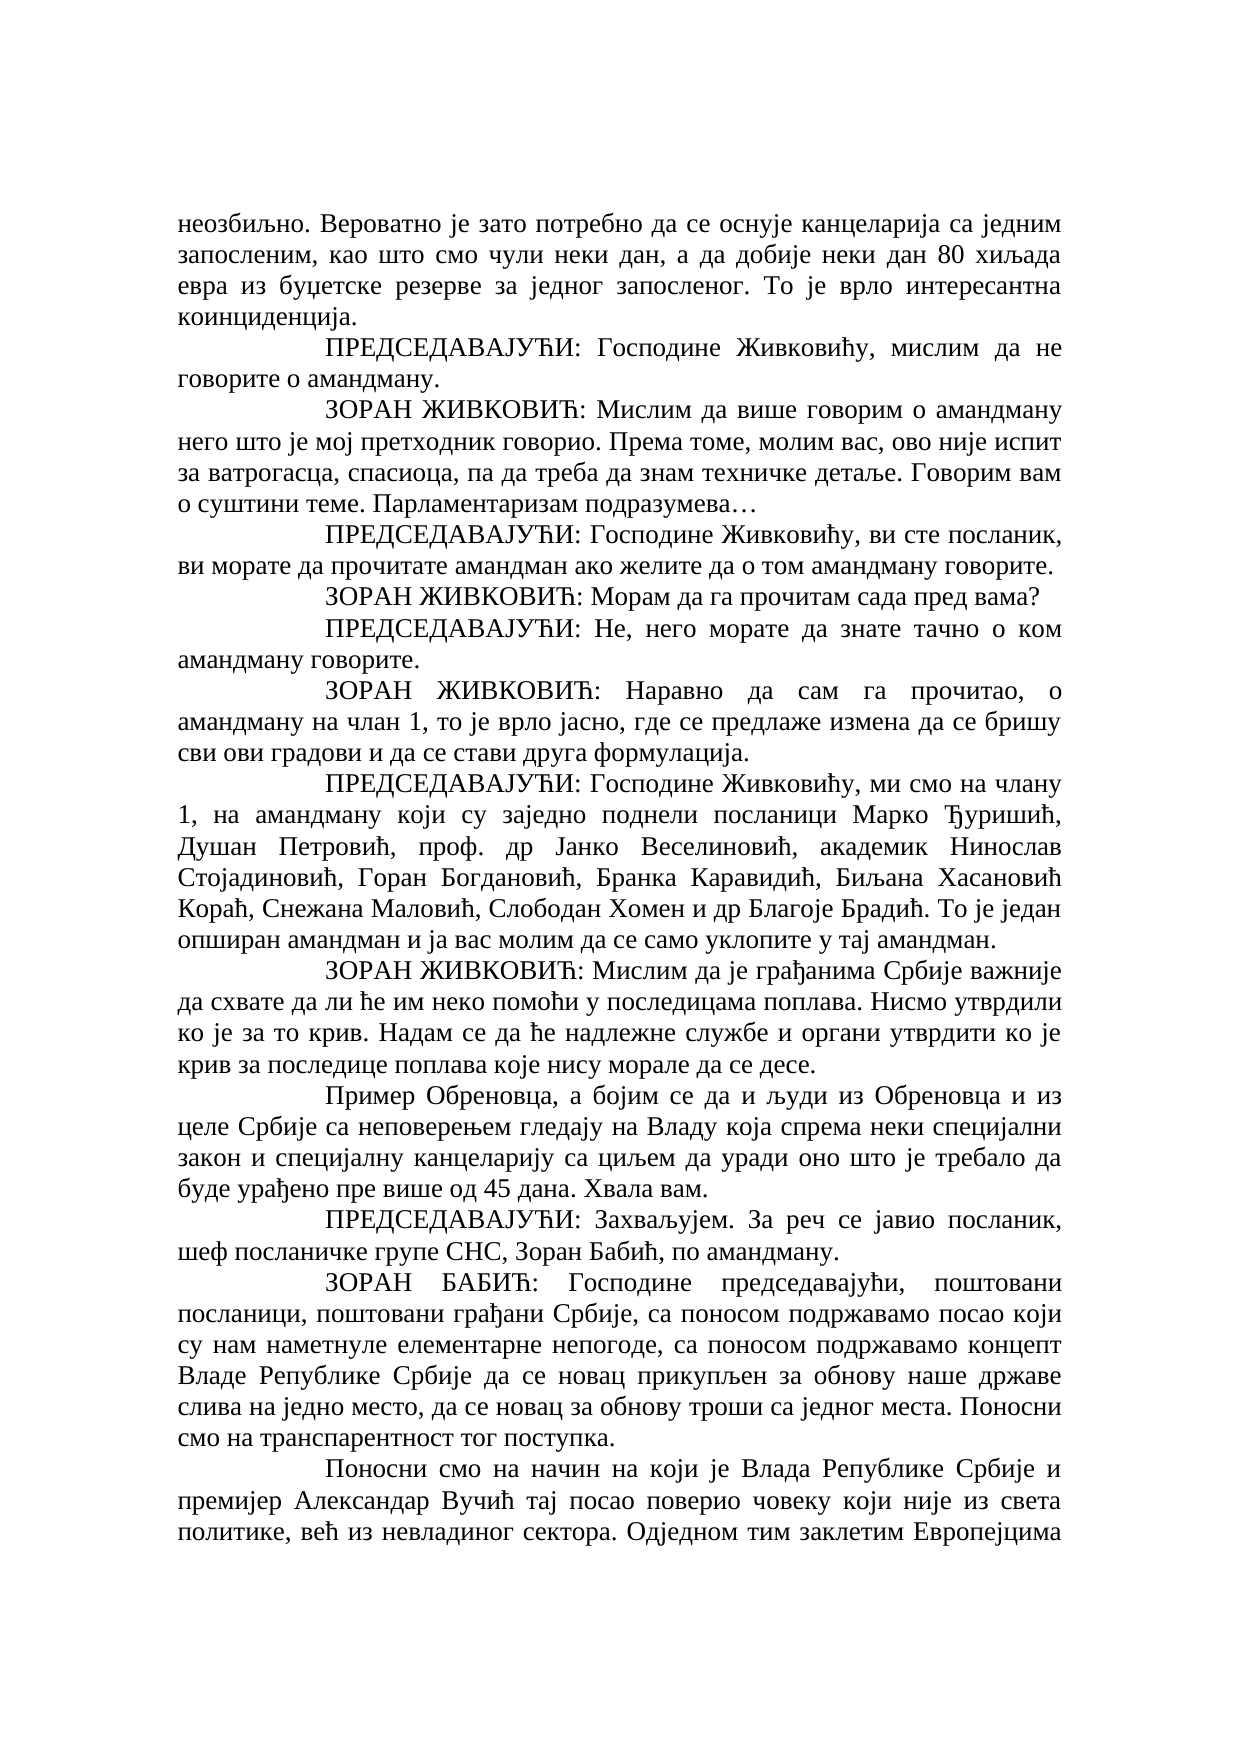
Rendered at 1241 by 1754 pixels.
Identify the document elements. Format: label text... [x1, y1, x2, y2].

text Пример Обреновца, а бојим се да и људи из Обреновца и из целе Србије са неповерењем гледају на Владу која спрема неки специјални закон и специјалну канцеларију са циљем да уради оно што је требало да буде урађено пре више од 45 дана. Хвала вам. [177, 1079, 1063, 1203]
text ПРЕДСЕДАВАЈУЋИ: Господине Живковићу, мислим да не говорите о амандману. [177, 331, 1063, 394]
text ПРЕДСЕДАВАЈУЋИ: Господине Живковићу, ми смо на члану 1, на амандману који су заједно поднели посланици Марко Ђуришић, Душан Петровић, проф. др Јанко Веселиновић, академик Нинослав Стојадиновић, Горан Богдановић, Бранка Каравидић, Биљана Хасановић Кораћ, Снежана Маловић, Слободан Хомен и др Благоје Брадић. То је један опширан амандман и ја вас молим да се само уклопите у тај амандман. [177, 767, 1063, 954]
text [177, 207, 1063, 331]
text ПРЕДСЕДАВАЈУЋИ: Не, него морате да знате тачно о ком амандману говорите. [177, 612, 1063, 674]
text ЗОРАН ЖИВКОВИЋ: Морам да га прочитам сада пред вама? [177, 581, 1063, 612]
text ЗОРАН ЖИВКОВИЋ: Наравно да сам га прочитао, о амандману на члан 1, то је врло јасно, где се предлаже измена да се бришу сви ови градови и да се стави друга формулација. [177, 674, 1063, 767]
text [177, 1453, 1063, 1546]
text ПРЕДСЕДАВАЈУЋИ: Господине Живковићу, ви сте посланик, ви морате да прочитате амандман ако желите да о том амандману говорите. [177, 518, 1063, 581]
text ЗОРАН ЖИВКОВИЋ: Мислим да више говорим о амандману него што је мој претходник говорио. Према томе, молим вас, ово није испит за ватрогасца, спасиоца, па да треба да знам техничке детаље. Говорим вам о суштини теме. Парламентаризам подразумева… [177, 394, 1063, 518]
text ЗОРАН БАБИЋ: Господине председавајући, поштовани посланици, поштовани грађани Србије, са поносом подржавамо посао који су нам наметнуле елементарне непогоде, са поносом подржавамо концепт Владе Републике Србије да се новац прикупљен за обнову наше државе слива на једно место, да се новац за обнову троши са једног места. Поносни смо на транспарентност тог поступка. [177, 1266, 1063, 1453]
text ПРЕДСЕДАВАЈУЋИ: Захваљујем. За реч се јавио посланик, шеф посланичке групе СНС, Зоран Бабић, по амандману. [177, 1203, 1063, 1266]
text ЗОРАН ЖИВКОВИЋ: Мислим да је грађанима Србије важније да схвате да ли ће им неко помоћи у последицама поплава. Нисмо утврдили ко је за то крив. Надам се да ће надлежне службе и органи утврдити ко је крив за последице поплава које нису морале да се десе. [177, 954, 1063, 1079]
